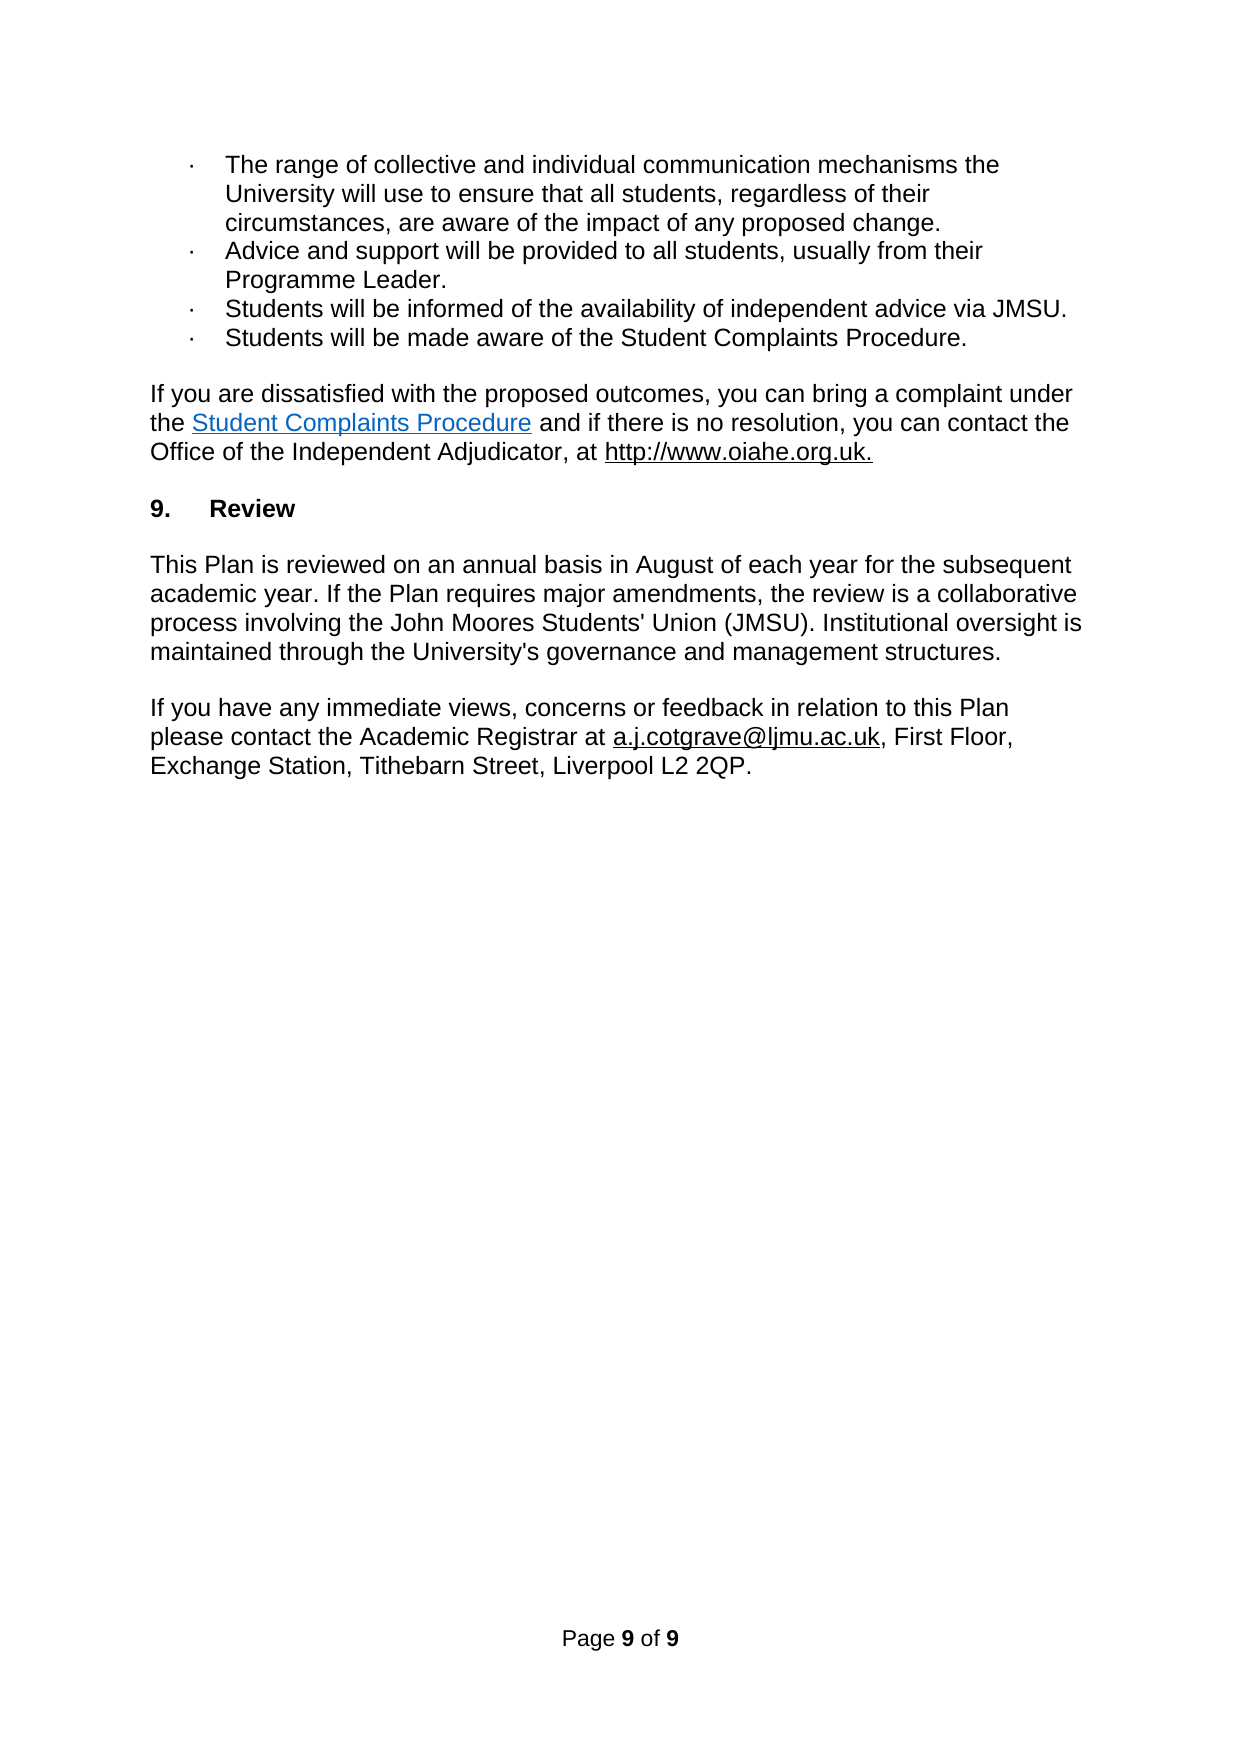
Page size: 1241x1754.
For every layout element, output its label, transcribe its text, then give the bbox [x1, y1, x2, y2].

text This Plan is reviewed on an annual basis in August of each year for the subsequent academic year. If the Plan requires major amendments, the review is a collaborative process involving the John Moores Students' Union (JMSU). Institutional oversight is maintained through the University's governance and management structures. [150, 550, 1090, 665]
list Students will be made aware of the Student Complaints Procedure. [187, 322, 1090, 351]
subtitle Review [150, 493, 1090, 522]
text If you have any immediate views, concerns or feedback in relation to this Plan please contact the Academic Registrar at a.j.cotgrave@ljmu.ac.uk, First Floor, Exchange Station, Tithebarn Street, Liverpool L2 2QP. [150, 693, 1090, 779]
list The range of collective and individual communication mechanisms the University will use to ensure that all students, regardless of their circumstances, are aware of the impact of any proposed change. [187, 150, 1090, 236]
list Students will be informed of the availability of independent advice via JMSU. [187, 294, 1090, 322]
text If you are dissatisfied with the proposed outcomes, you can bring a complaint under the Student Complaints Procedure and if there is no resolution, you can contact the Office of the Independent Adjudicator, at http://www.oiahe.org.uk. [150, 379, 1090, 466]
list Advice and support will be provided to all students, usually from their Programme Leader. [187, 236, 1090, 294]
